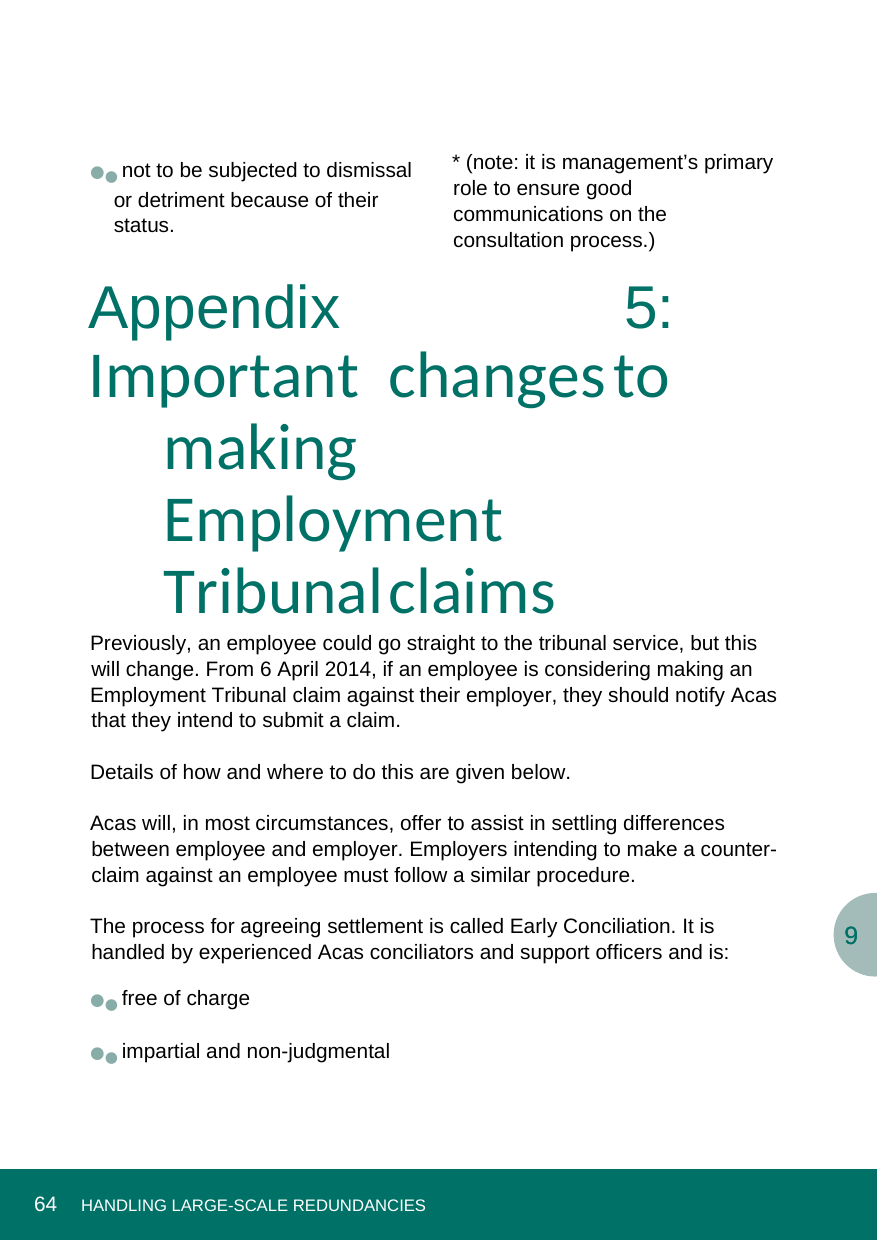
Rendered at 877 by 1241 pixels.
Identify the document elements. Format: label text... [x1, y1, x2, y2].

text * (note: it is management’s primary role to ensure good communications on the consultation process.) [452, 150, 778, 251]
text ●● free of charge [90, 978, 778, 1013]
text Details of how and where to do this are given below. [90, 759, 778, 783]
text Previously, an employee could go straight to the tribunal service, but this will change. From 6 April 2014, if an employee is considering making an [90, 631, 778, 681]
text The process for agreeing settlement is called Early Conciliation. It is handled by experienced Acas conciliators and support officers and is: [90, 914, 778, 963]
subtitle Appendix 5: Important changes to making Employment Tribunal claims [88, 279, 675, 630]
text ●● not to be subjected to dismissal or detriment because of their status. [90, 150, 416, 237]
text Acas will, in most circumstances, offer to assist in settling differences between employee and employer. Employers intending to make a counter-claim against an employee must follow a similar procedure. [90, 811, 778, 886]
text Employment Tribunal claim against their employer, they should notify Acas that they intend to submit a claim. [90, 682, 778, 732]
text ●● impartial and non-judgmental [90, 1031, 778, 1067]
